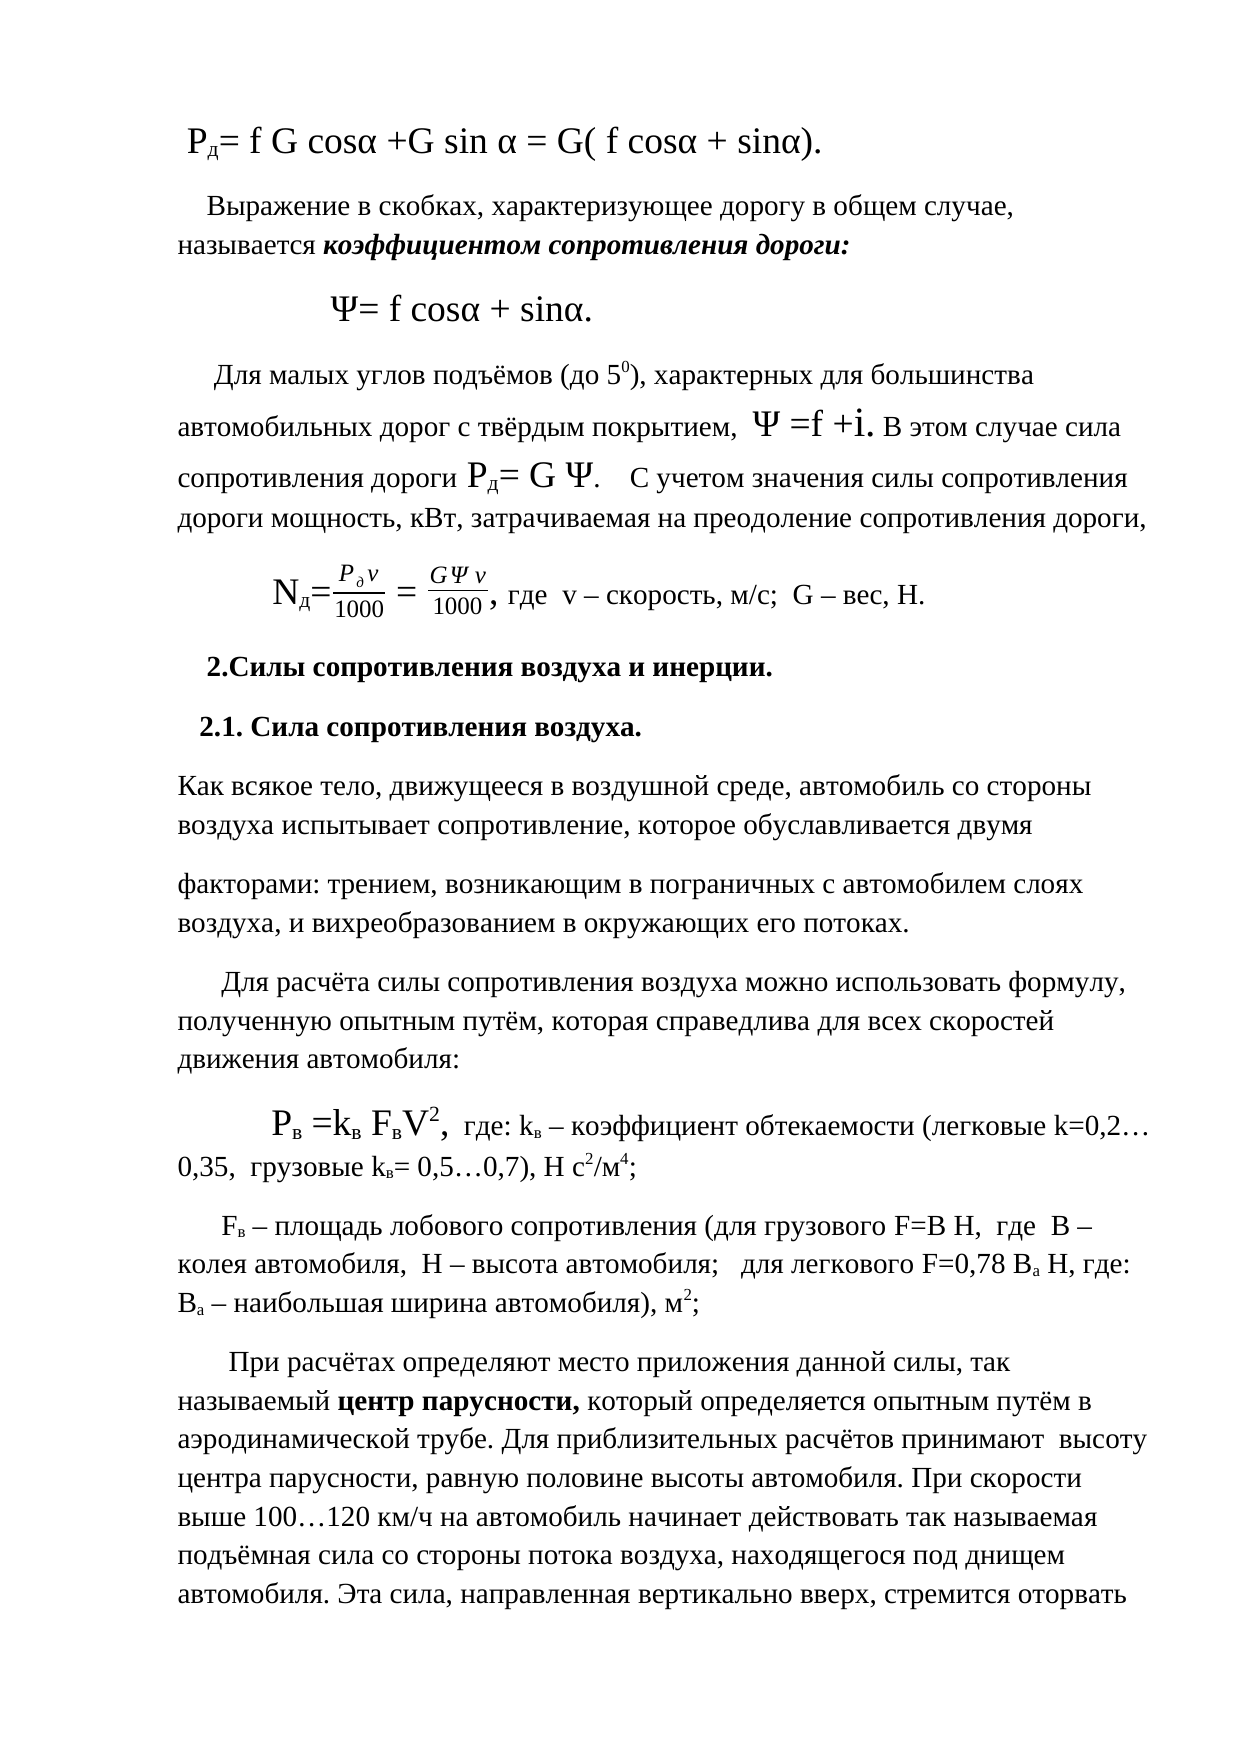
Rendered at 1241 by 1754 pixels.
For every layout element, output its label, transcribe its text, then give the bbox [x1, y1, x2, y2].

text Nд= = , где v – скорость, м/с; G – вес, Н. [177, 559, 1152, 622]
text Рв =kв FвV2, где: kв – коэффициент обтекаемости (легковые k=0,2…0,35, грузовые kв= 0,5…0,7), Н с2/м4; [177, 1101, 1152, 1182]
text факторами: трением, возникающим в пограничных с автомобилем слоях воздуха, и вихреобразованием в окружающих его потоках. [177, 866, 1152, 938]
text Рд= f G cosα +G sin α = G( f cosα + sinα). [177, 118, 1152, 161]
text Ψ= f cosα + sinα. [177, 286, 1152, 329]
text Fв – площадь лобового сопротивления (для грузового F=B H, где В – колея автомобиля, Н – высота автомобиля; для легкового F=0,78 Ва Н, где: Ва – наибольшая ширина автомобиля), м2; [177, 1208, 1152, 1319]
text Как всякое тело, движущееся в воздушной среде, автомобиль со стороны воздуха испытывает сопротивление, которое обуславливается двумя [177, 768, 1152, 840]
text 2.1. Сила сопротивления воздуха. [177, 709, 1152, 742]
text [177, 1344, 1152, 1609]
text Для малых углов подъёмов (до 50), характерных для большинства автомобильных дорог с твёрдым покрытием, Ψ =f +i. В этом случае сила сопротивления дороги Рд= G Ψ. С учетом значения силы сопротивления дороги мощность, кВт, затрачиваемая на преодоление сопротивления дороги, [177, 357, 1152, 534]
text Выражение в скобках, характеризующее дорогу в общем случае, называется коэффициентом сопротивления дороги: [177, 188, 1152, 261]
text Для расчёта силы сопротивления воздуха можно использовать формулу, полученную опытным путём, которая справедлива для всех скоростей движения автомобиля: [177, 964, 1152, 1075]
text 2.Силы сопротивления воздуха и инерции. [177, 649, 1152, 683]
